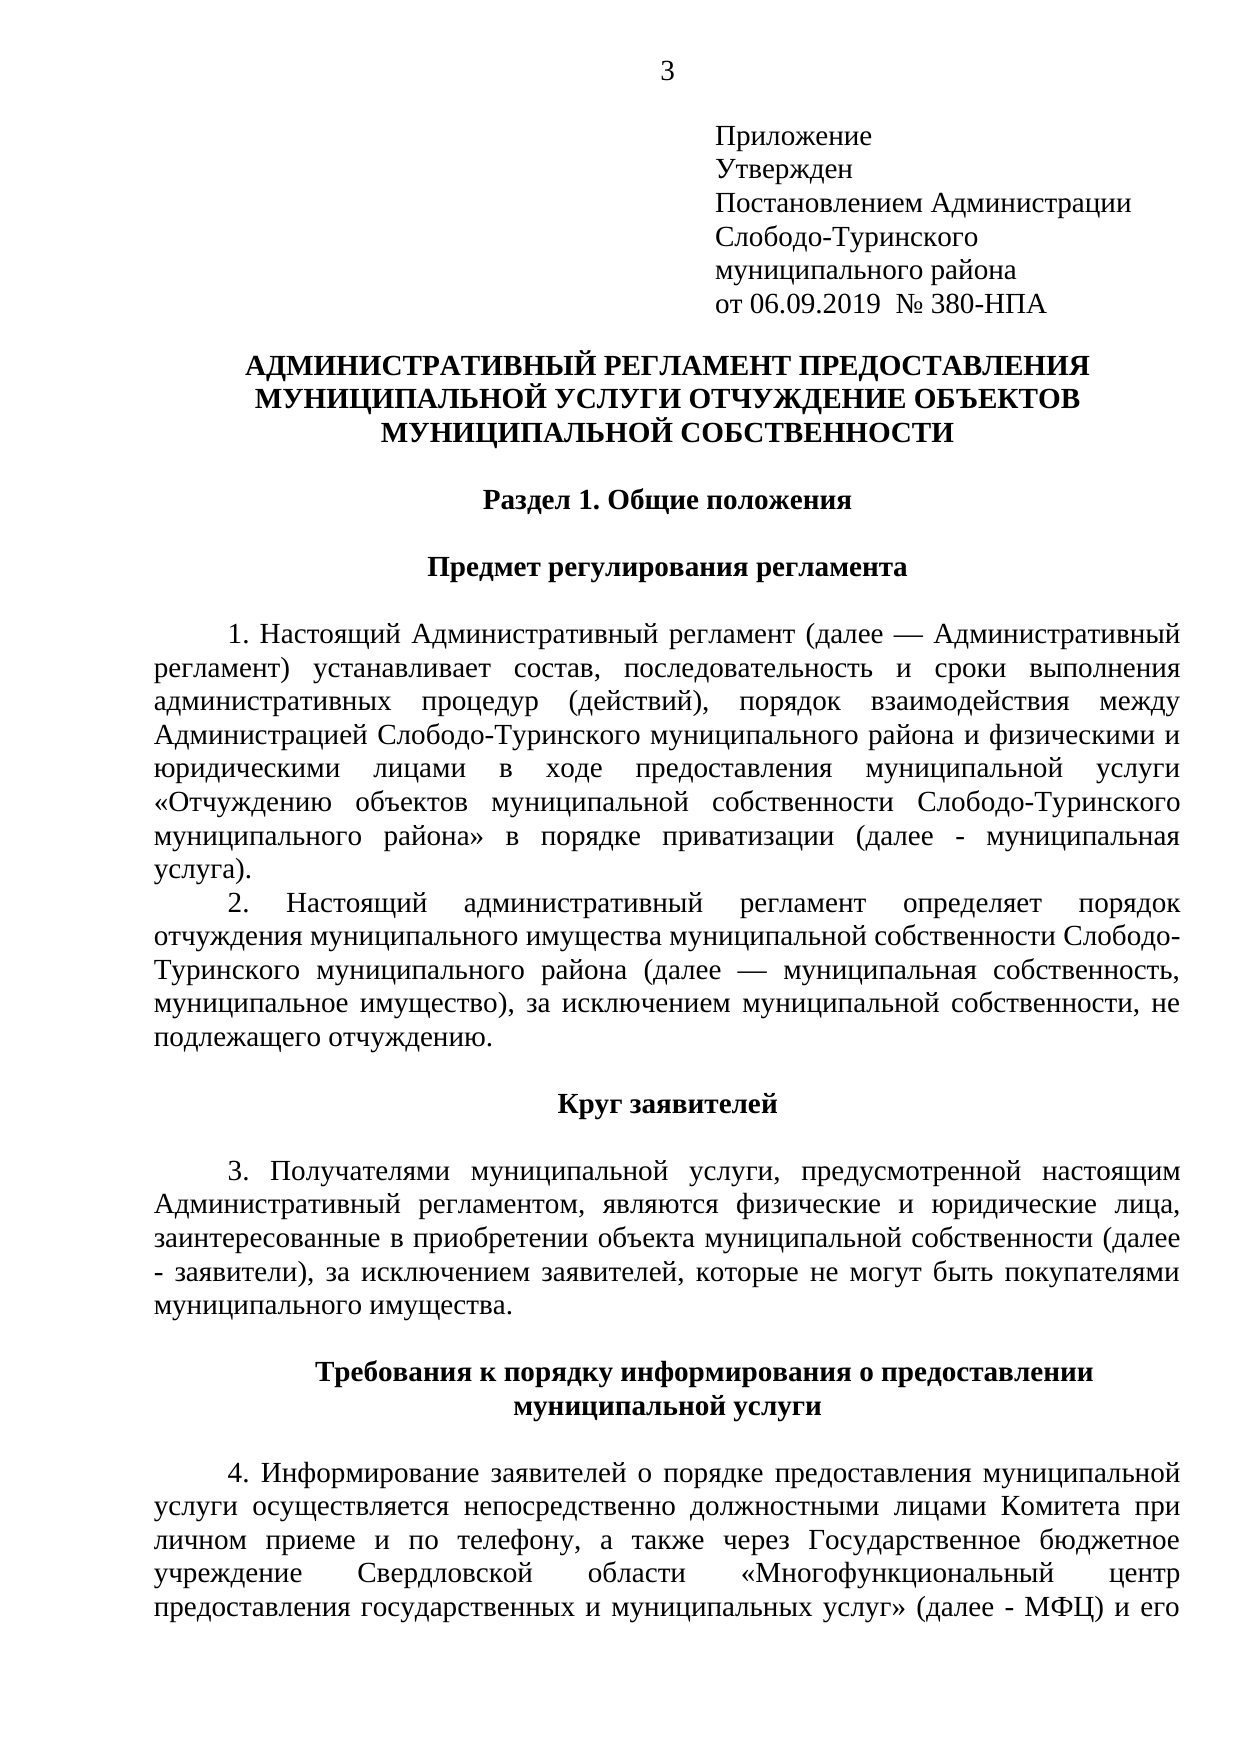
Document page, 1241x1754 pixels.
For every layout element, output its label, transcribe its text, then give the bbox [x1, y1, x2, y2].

text Слободо-Туринского [715, 219, 1181, 252]
text 2. Настоящий административный регламент определяет порядок отчуждения муниципального имущества муниципальной собственности Слободо-Туринского муниципального района (далее — муниципальная собственность, муниципальное имущество), за исключением муниципальной собственности, не подлежащего отчуждению. [153, 885, 1181, 1052]
title Круг заявителей [153, 1086, 1181, 1119]
text 1. Настоящий Административный регламент (далее — Административный регламент) устанавливает состав, последовательность и сроки выполнения административных процедур (действий), порядок взаимодействия между Администрацией Слободо-Туринского муниципального района и физическими и юридическими лицами в ходе предоставления муниципальной услуги «Отчуждению объектов муниципальной собственности Слободо-Туринского муниципального района» в порядке приватизации (далее - муниципальная услуга). [153, 616, 1181, 885]
title Раздел 1. Общие положения [153, 482, 1181, 516]
title Предмет регулирования регламента [153, 549, 1181, 583]
text от 06.09.2019 № 380-НПА [715, 286, 1181, 319]
text Постановлением Администрации [715, 185, 1181, 219]
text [153, 1455, 1181, 1623]
text муниципального района [715, 252, 1181, 286]
text Требования к порядку информирования о предоставлении муниципальной услуги [153, 1354, 1181, 1421]
text Утвержден [715, 152, 1181, 185]
text 3. Получателями муниципальной услуги, предусмотренной настоящим Административный регламентом, являются физические и юридические лица, заинтересованные в приобретении объекта муниципальной собственности (далее - заявители), за исключением заявителей, которые не могут быть покупателями муниципального имущества. [153, 1153, 1181, 1321]
title АДМИНИСТРАТИВНЫЙ РЕГЛАМЕНТ ПРЕДОСТАВЛЕНИЯ МУНИЦИПАЛЬНОЙ УСЛУГИ ОТЧУЖДЕНИЕ ОБЪЕКТОВ МУНИЦИПАЛЬНОЙ СОБСТВЕННОСТИ [153, 348, 1181, 449]
text Приложение [715, 118, 1181, 152]
